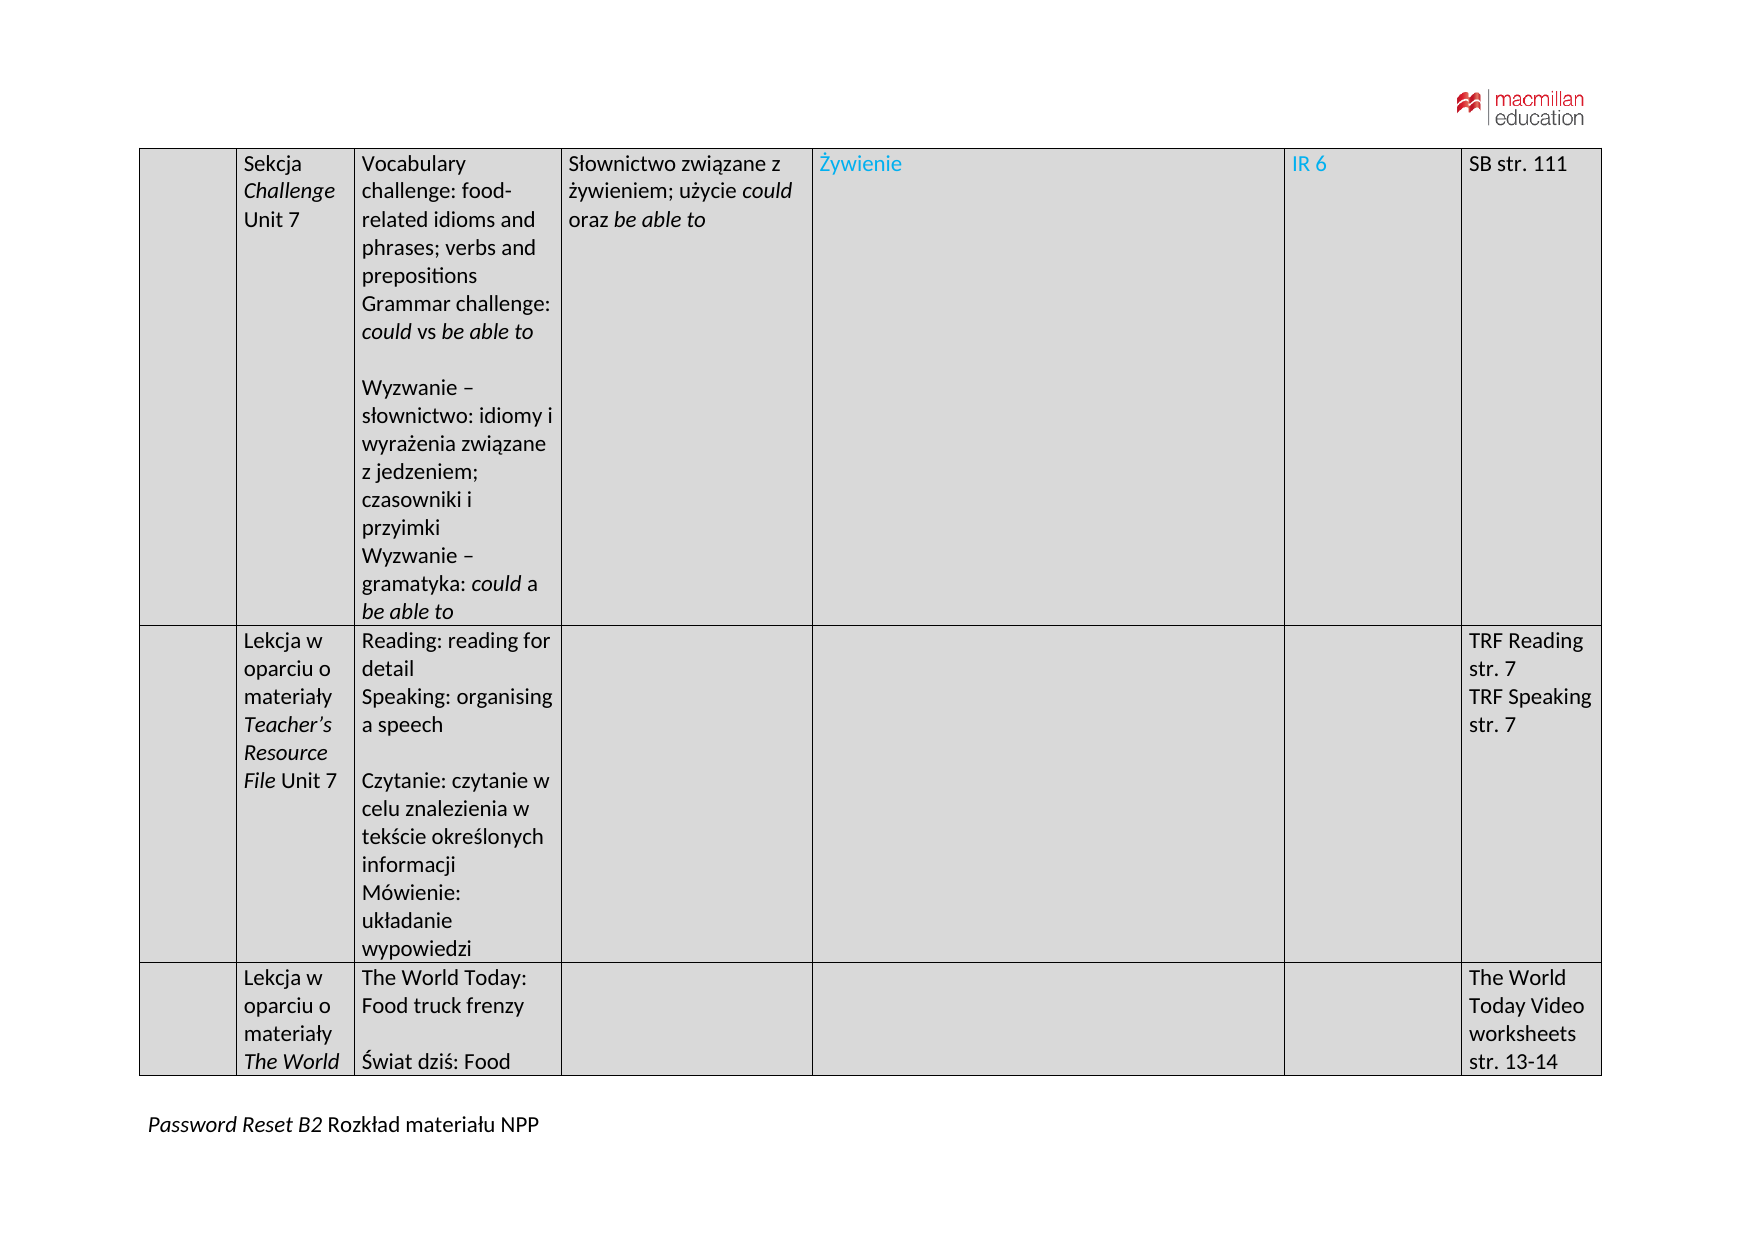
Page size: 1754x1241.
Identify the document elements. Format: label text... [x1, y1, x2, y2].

table_cell Słownictwo związane z żywieniem; użycie could oraz be able to [562, 149, 812, 625]
picture [1442, 73, 1607, 143]
table_cell The World Today: Food truck frenzy Świat dziś: Food truckowa gorączka [355, 963, 561, 1075]
table_cell Reading: reading for detail Speaking: organising a speech Czytanie: czytanie w celu znalezienia w tekście określonych informacji Mówienie: układanie wypowiedzi [355, 626, 561, 962]
table_cell Lekcja w oparciu o materiały The World Today Video Unit 7 [237, 963, 354, 1075]
table_cell [562, 626, 812, 962]
table_cell [140, 626, 236, 962]
table_cell TRF Reading str. 7 TRF Speaking str. 7 [1462, 626, 1601, 962]
table_cell [1285, 963, 1461, 1075]
table_cell Lekcja w oparciu o materiały Teacher’s Resource File Unit 7 [237, 626, 354, 962]
table_cell [813, 626, 1284, 962]
table_cell [140, 149, 236, 625]
table_cell Sekcja Challenge Unit 7 [237, 149, 354, 625]
table_cell Vocabulary challenge: food-related idioms and phrases; verbs and prepositions Grammar challenge: could vs be able to Wyzwanie – słownictwo: idiomy i wyrażenia związane z jedzeniem; czasowniki i przyimki Wyzwanie – gramatyka: could a be able to [355, 149, 561, 625]
table_cell IR 6 [1285, 149, 1461, 625]
table_cell [1285, 626, 1461, 962]
table_cell Żywienie [813, 149, 1284, 625]
table_cell [813, 963, 1284, 1075]
table_cell [562, 963, 812, 1075]
table_cell The World Today Video worksheets str. 13-14 [1462, 963, 1601, 1075]
table_cell [140, 963, 236, 1075]
table_cell SB str. 111 [1462, 149, 1601, 625]
